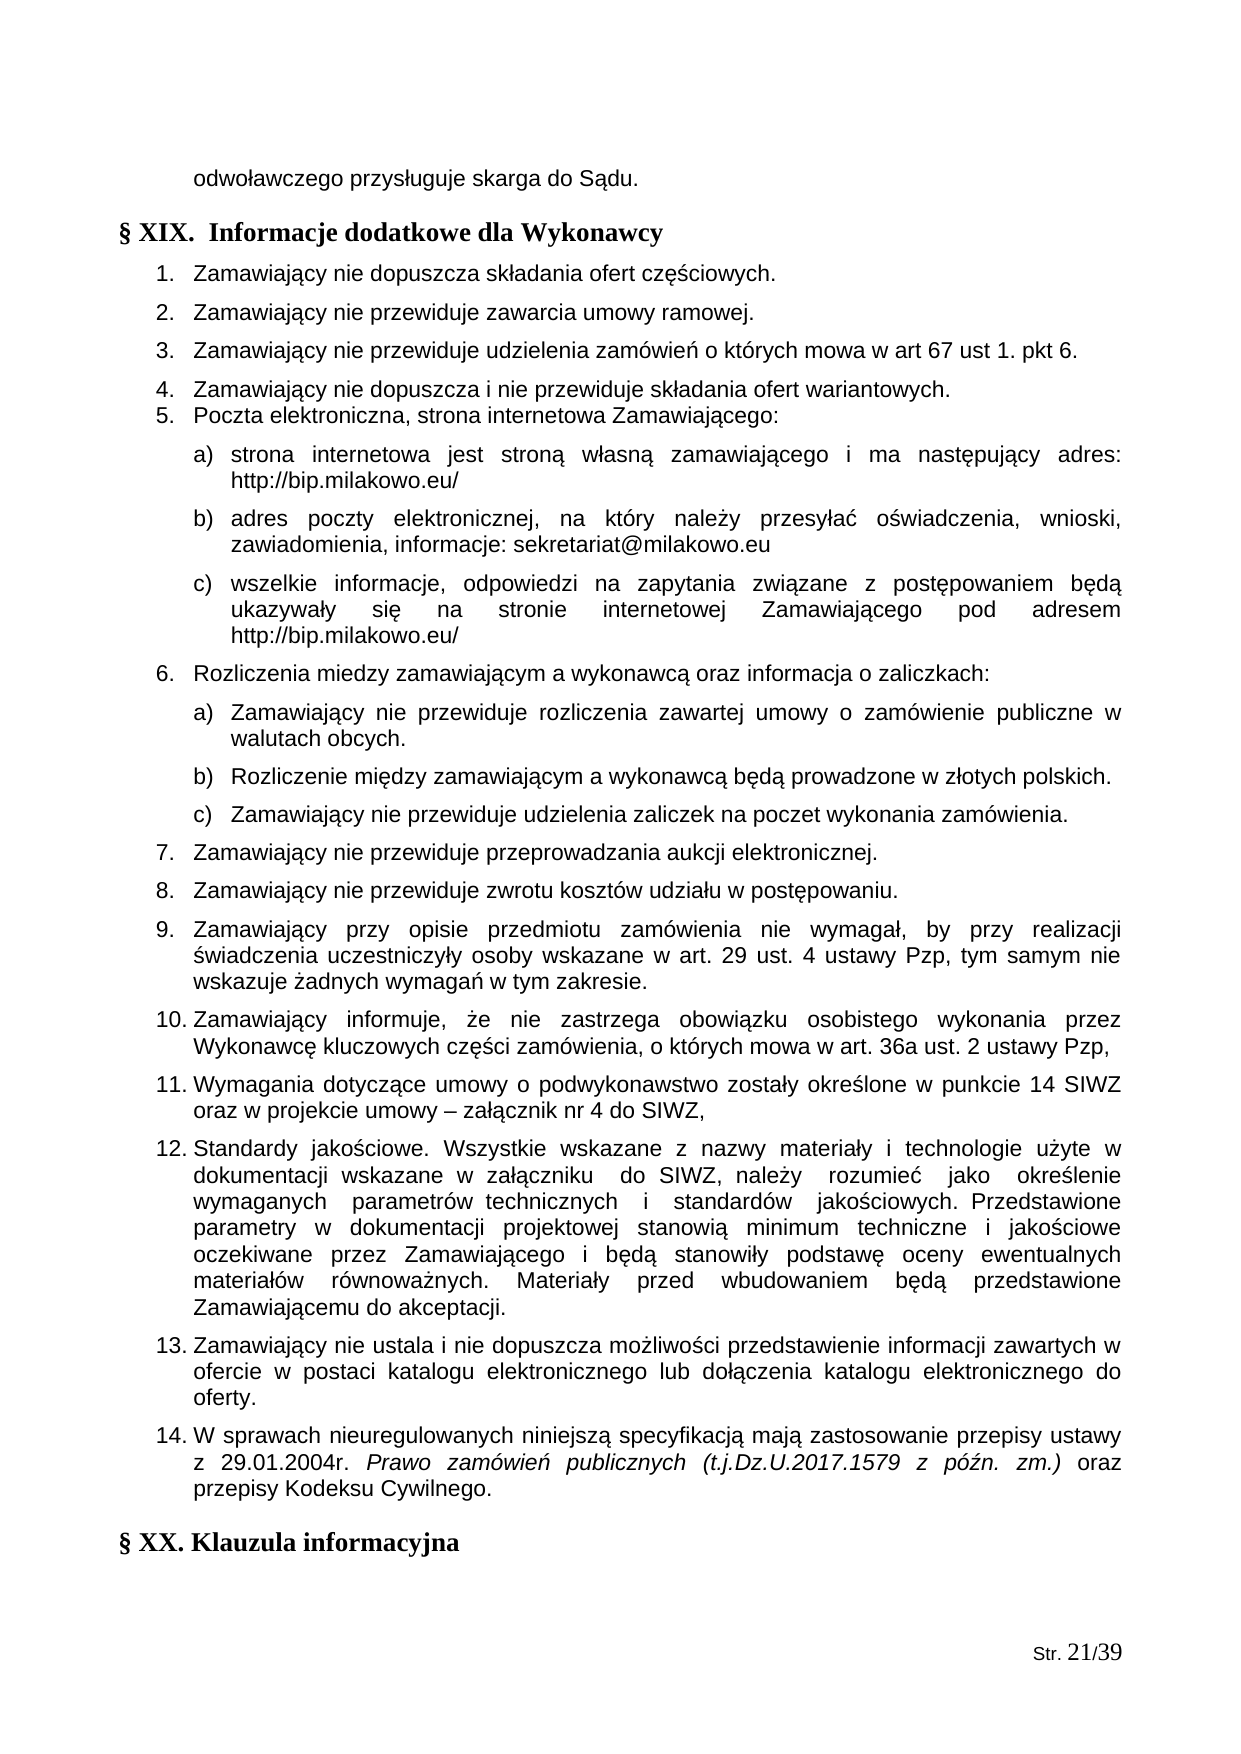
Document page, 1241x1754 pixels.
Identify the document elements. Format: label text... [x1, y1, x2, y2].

list Zamawiający nie ustala i nie dopuszcza możliwości przedstawienie informacji zawartych w ofercie w postaci katalogu elektronicznego lub dołączenia katalogu elektronicznego do oferty. [156, 1332, 1122, 1411]
list Zamawiający nie przewiduje rozliczenia zawartej umowy o zamówienie publiczne w walutach obcych. [193, 698, 1122, 751]
list Standardy jakościowe. Wszystkie wskazane z nazwy materiały i technologie użyte w dokumentacji wskazane w załączniku do SIWZ, należy rozumieć jako określenie wymaganych parametrów technicznych i standardów jakościowych. Przedstawione parametry w dokumentacji projektowej stanowią minimum techniczne i jakościowe oczekiwane przez Zamawiającego i będą stanowiły podstawę oceny ewentualnych materiałów równoważnych. Materiały przed wbudowaniem będą przedstawione Zamawiającemu do akceptacji. [156, 1135, 1122, 1320]
list Zamawiający przy opisie przedmiotu zamówienia nie wymagał, by przy realizacji świadczenia uczestniczyły osoby wskazane w art. 29 ust. 4 ustawy Pzp, tym samym nie wskazuje żadnych wymagań w tym zakresie. [156, 916, 1122, 994]
subtitle Informacje dodatkowe dla Wykonawcy [118, 216, 1122, 247]
list Zamawiający nie przewiduje udzielenia zaliczek na poczet wykonania zamówienia. [193, 801, 1122, 827]
list Rozliczenie między zamawiającym a wykonawcą będą prowadzone w złotych polskich. [193, 763, 1122, 789]
list Zamawiający nie przewiduje zawarcia umowy ramowej. [156, 298, 1122, 325]
list Zamawiający nie dopuszcza składania ofert częściowych. [156, 259, 1122, 286]
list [156, 164, 1122, 191]
list wszelkie informacje, odpowiedzi na zapytania związane z postępowaniem będą ukazywały się na stronie internetowej Zamawiającego pod adresem http://bip.milakowo.eu/ [193, 569, 1122, 649]
list Rozliczenia miedzy zamawiającym a wykonawcą oraz informacja o zaliczkach: [156, 660, 1122, 687]
subtitle § XX. Klauzula informacyjna [118, 1526, 1122, 1558]
list Zamawiający nie dopuszcza i nie przewiduje składania ofert wariantowych. [156, 376, 1122, 402]
list Zamawiający nie przewiduje udzielenia zamówień o których mowa w art 67 ust 1. pkt 6. [156, 337, 1122, 364]
list Zamawiający nie przewiduje przeprowadzania aukcji elektronicznej. [156, 839, 1122, 866]
list strona internetowa jest stroną własną zamawiającego i ma następujący adres: http://bip.milakowo.eu/ [193, 441, 1122, 493]
list Wymagania dotyczące umowy o podwykonawstwo zostały określone w punkcie 14 SIWZ oraz w projekcie umowy – załącznik nr 4 do SIWZ, [156, 1071, 1122, 1123]
list Zamawiający informuje, że nie zastrzega obowiązku osobistego wykonania przez Wykonawcę kluczowych części zamówienia, o których mowa w art. 36a ust. 2 ustawy Pzp, [156, 1006, 1122, 1059]
list Poczta elektroniczna, strona internetowa Zamawiającego: [156, 402, 1122, 429]
list W sprawach nieuregulowanych niniejszą specyfikacją mają zastosowanie przepisy ustawy z 29.01.2004r. Prawo zamówień publicznych (t.j.Dz.U.2017.1579 z późn. zm.) oraz przepisy Kodeksu Cywilnego. [156, 1422, 1122, 1501]
list adres poczty elektronicznej, na który należy przesyłać oświadczenia, wnioski, zawiadomienia, informacje: sekretariat@milakowo.eu [193, 505, 1122, 558]
list Zamawiający nie przewiduje zwrotu kosztów udziału w postępowaniu. [156, 877, 1122, 904]
